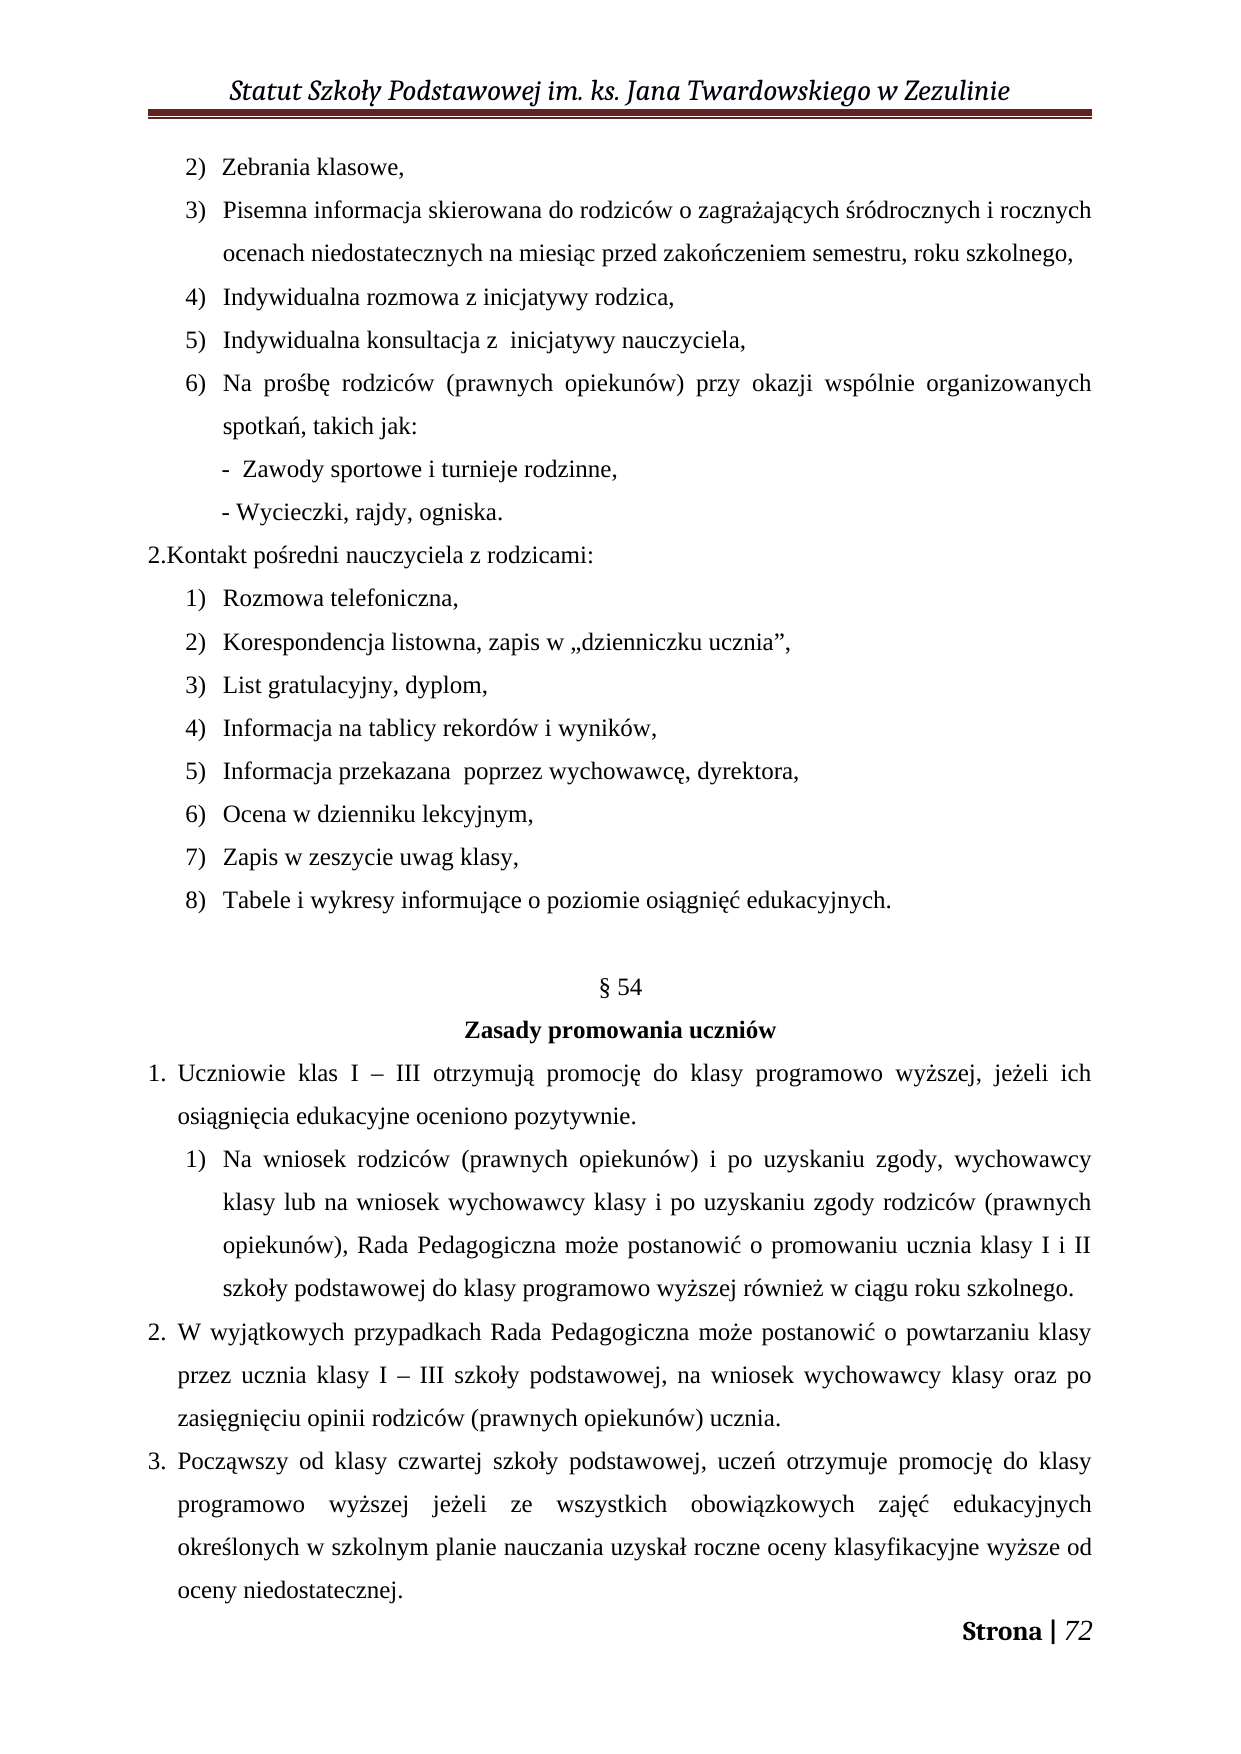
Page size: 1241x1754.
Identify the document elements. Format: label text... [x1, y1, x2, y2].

list Indywidualna konsultacja z inicjatywy nauczyciela, [185, 325, 1092, 353]
list Indywidualna rozmowa z inicjatywy rodzica, [185, 282, 1092, 310]
list Na prośbę rodziców (prawnych opiekunów) przy okazji wspólnie organizowanych spotkań, takich jak: [185, 368, 1092, 440]
list Począwszy od klasy czwartej szkoły podstawowej, uczeń otrzymuje promocję do klasy programowo wyższej jeżeli ze wszystkich obowiązkowych zajęć edukacyjnych określonych w szkolnym planie nauczania uzyskał roczne oceny klasyfikacyjne wyższe od oceny niedostatecznej. [148, 1446, 1092, 1604]
list Informacja przekazana poprzez wychowawcę, dyrektora, [185, 756, 1092, 785]
list List gratulacyjny, dyplom, [185, 670, 1092, 698]
text - Wycieczki, rajdy, ogniska. [148, 497, 1092, 526]
list Pisemna informacja skierowana do rodziców o zagrażających śródrocznych i rocznych ocenach niedostatecznych na miesiąc przed zakończeniem semestru, roku szkolnego, [185, 195, 1092, 267]
list Na wniosek rodziców (prawnych opiekunów) i po uzyskaniu zgody, wychowawcy klasy lub na wniosek wychowawcy klasy i po uzyskaniu zgody rodziców (prawnych opiekunów), Rada Pedagogiczna może postanowić o promowaniu ucznia klasy I i II szkoły podstawowej do klasy programowo wyższej również w ciągu roku szkolnego. [185, 1144, 1092, 1302]
list W wyjątkowych przypadkach Rada Pedagogiczna może postanowić o powtarzaniu klasy przez ucznia klasy I – III szkoły podstawowej, na wniosek wychowawcy klasy oraz po zasięgnięciu opinii rodziców (prawnych opiekunów) ucznia. [148, 1317, 1092, 1432]
list Korespondencja listowna, zapis w „dzienniczku ucznia”, [185, 627, 1092, 655]
list Zapis w zeszycie uwag klasy, [185, 842, 1092, 871]
list Informacja na tablicy rekordów i wyników, [185, 713, 1092, 742]
list Tabele i wykresy informujące o poziomie osiągnięć edukacyjnych. [185, 885, 1092, 914]
text 2.Kontakt pośredni nauczyciela z rodzicami: [148, 540, 1092, 569]
text - Zawody sportowe i turnieje rodzinne, [177, 454, 1092, 483]
text § 54 [148, 972, 1092, 1000]
list Uczniowie klas I – III otrzymują promocję do klasy programowo wyższej, jeżeli ich osiągnięcia edukacyjne oceniono pozytywnie. [148, 1058, 1092, 1130]
list Rozmowa telefoniczna, [185, 583, 1092, 612]
list Ocena w dzienniku lekcyjnym, [185, 799, 1092, 828]
text Zasady promowania uczniów [148, 1015, 1092, 1043]
list Zebrania klasowe, [177, 152, 1092, 181]
